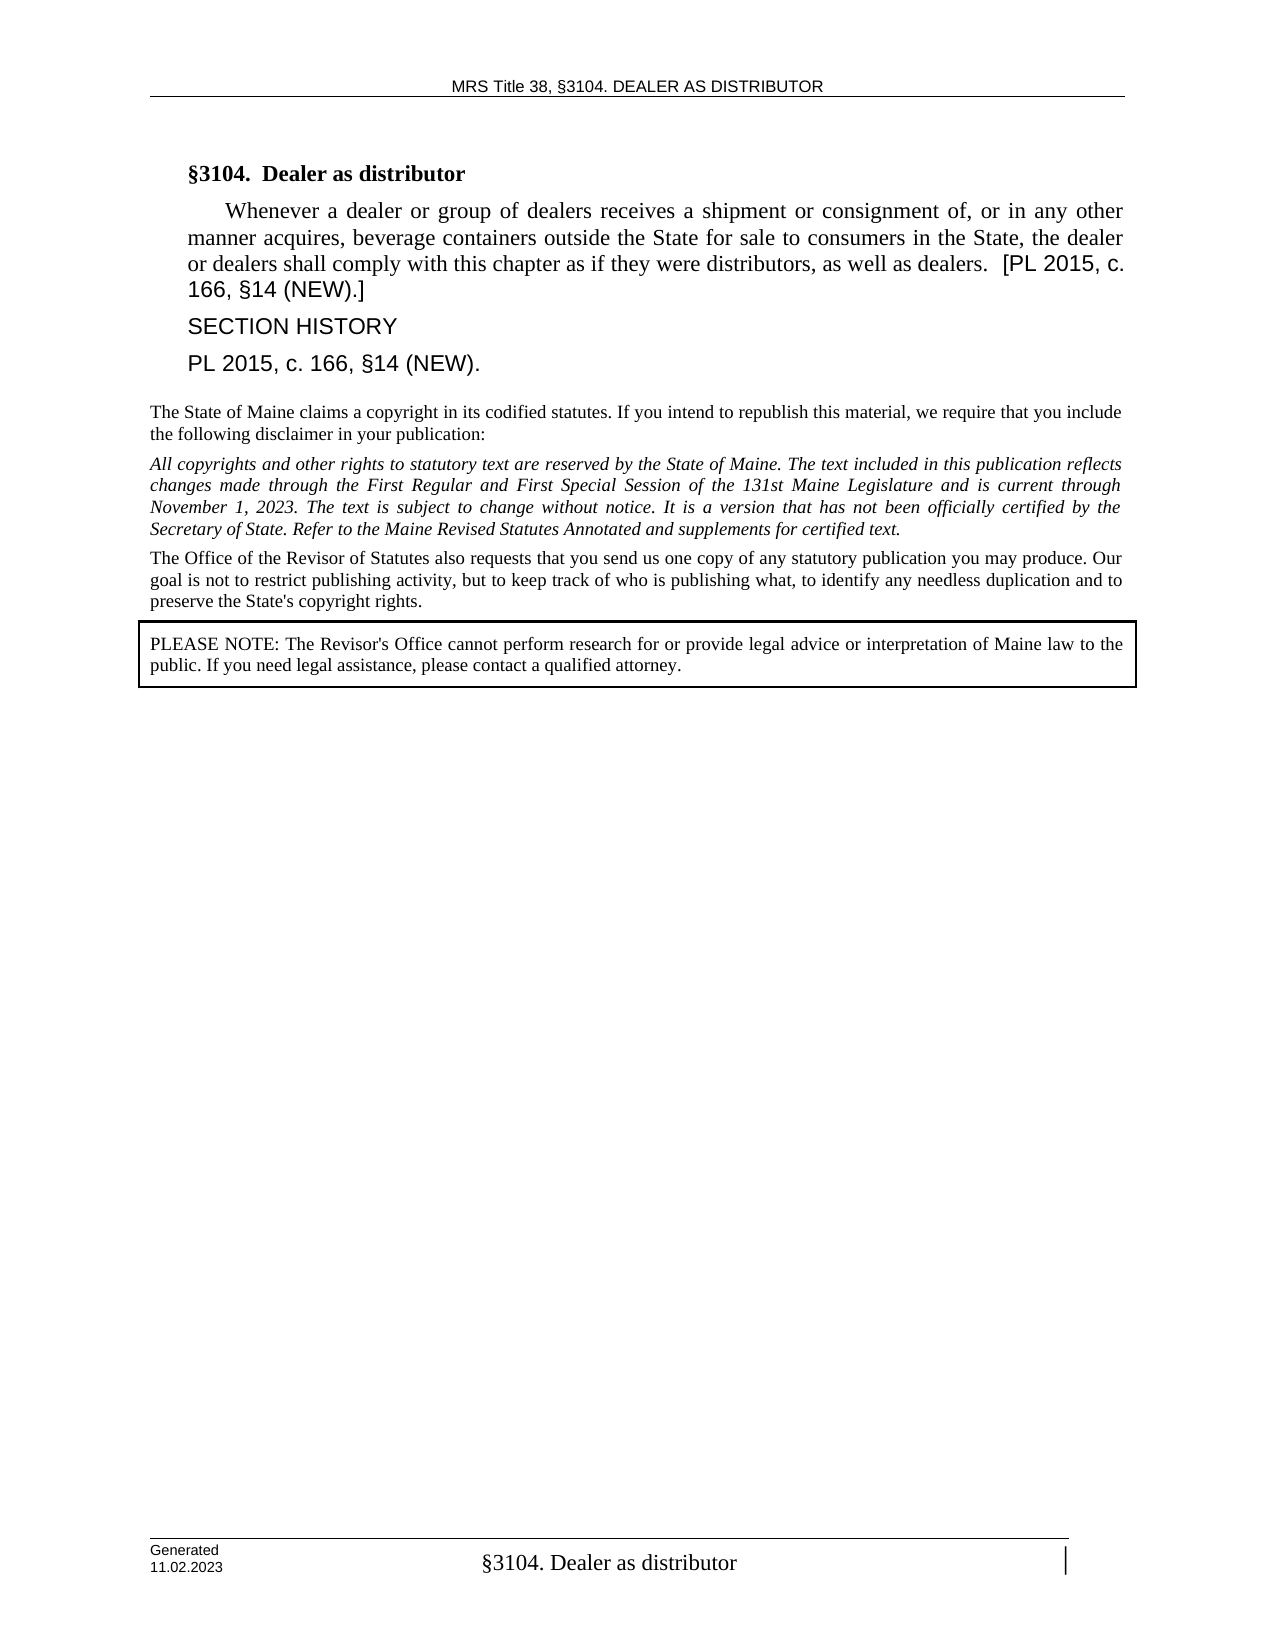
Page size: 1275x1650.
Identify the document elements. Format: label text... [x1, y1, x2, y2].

text §3104. Dealer as distributor [187, 160, 1125, 187]
text Whenever a dealer or group of dealers receives a shipment or consignment of, or in any other manner acquires, beverage containers outside the State for sale to consumers in the State, the dealer or dealers shall comply with this chapter as if they were distributors, as well as dealers. [PL 2015, c. 166, §14 (NEW).] [187, 197, 1125, 303]
text The State of Maine claims a copyright in its codified statutes. If you intend to republish this material, we require that you include the following disclaimer in your publication: [150, 401, 1125, 444]
text The Office of the Revisor of Statutes also requests that you send us one copy of any statutory publication you may produce. Our goal is not to restrict publishing activity, but to keep track of who is publishing what, to identify any needless duplication and to preserve the State's copyright rights. [150, 547, 1125, 612]
text PLEASE NOTE: The Revisor's Office cannot perform research for or provide legal advice or interpretation of Maine law to the public. If you need legal assistance, please contact a qualified attorney. [140, 623, 1135, 686]
text All copyrights and other rights to statutory text are reserved by the State of Maine. The text included in this publication reflects changes made through the First Regular and First Special Session of the 131st Maine Legislature and is current through November 1, 2023 . The text is subject to change without notice. It is a version that has not been officially certified by the Secretary of State. Refer to the Maine Revised Statutes Annotated and supplements for certified text. [150, 453, 1125, 539]
text PL 2015, c. 166, §14 (NEW). [187, 350, 1125, 376]
text SECTION HISTORY [187, 313, 1125, 339]
